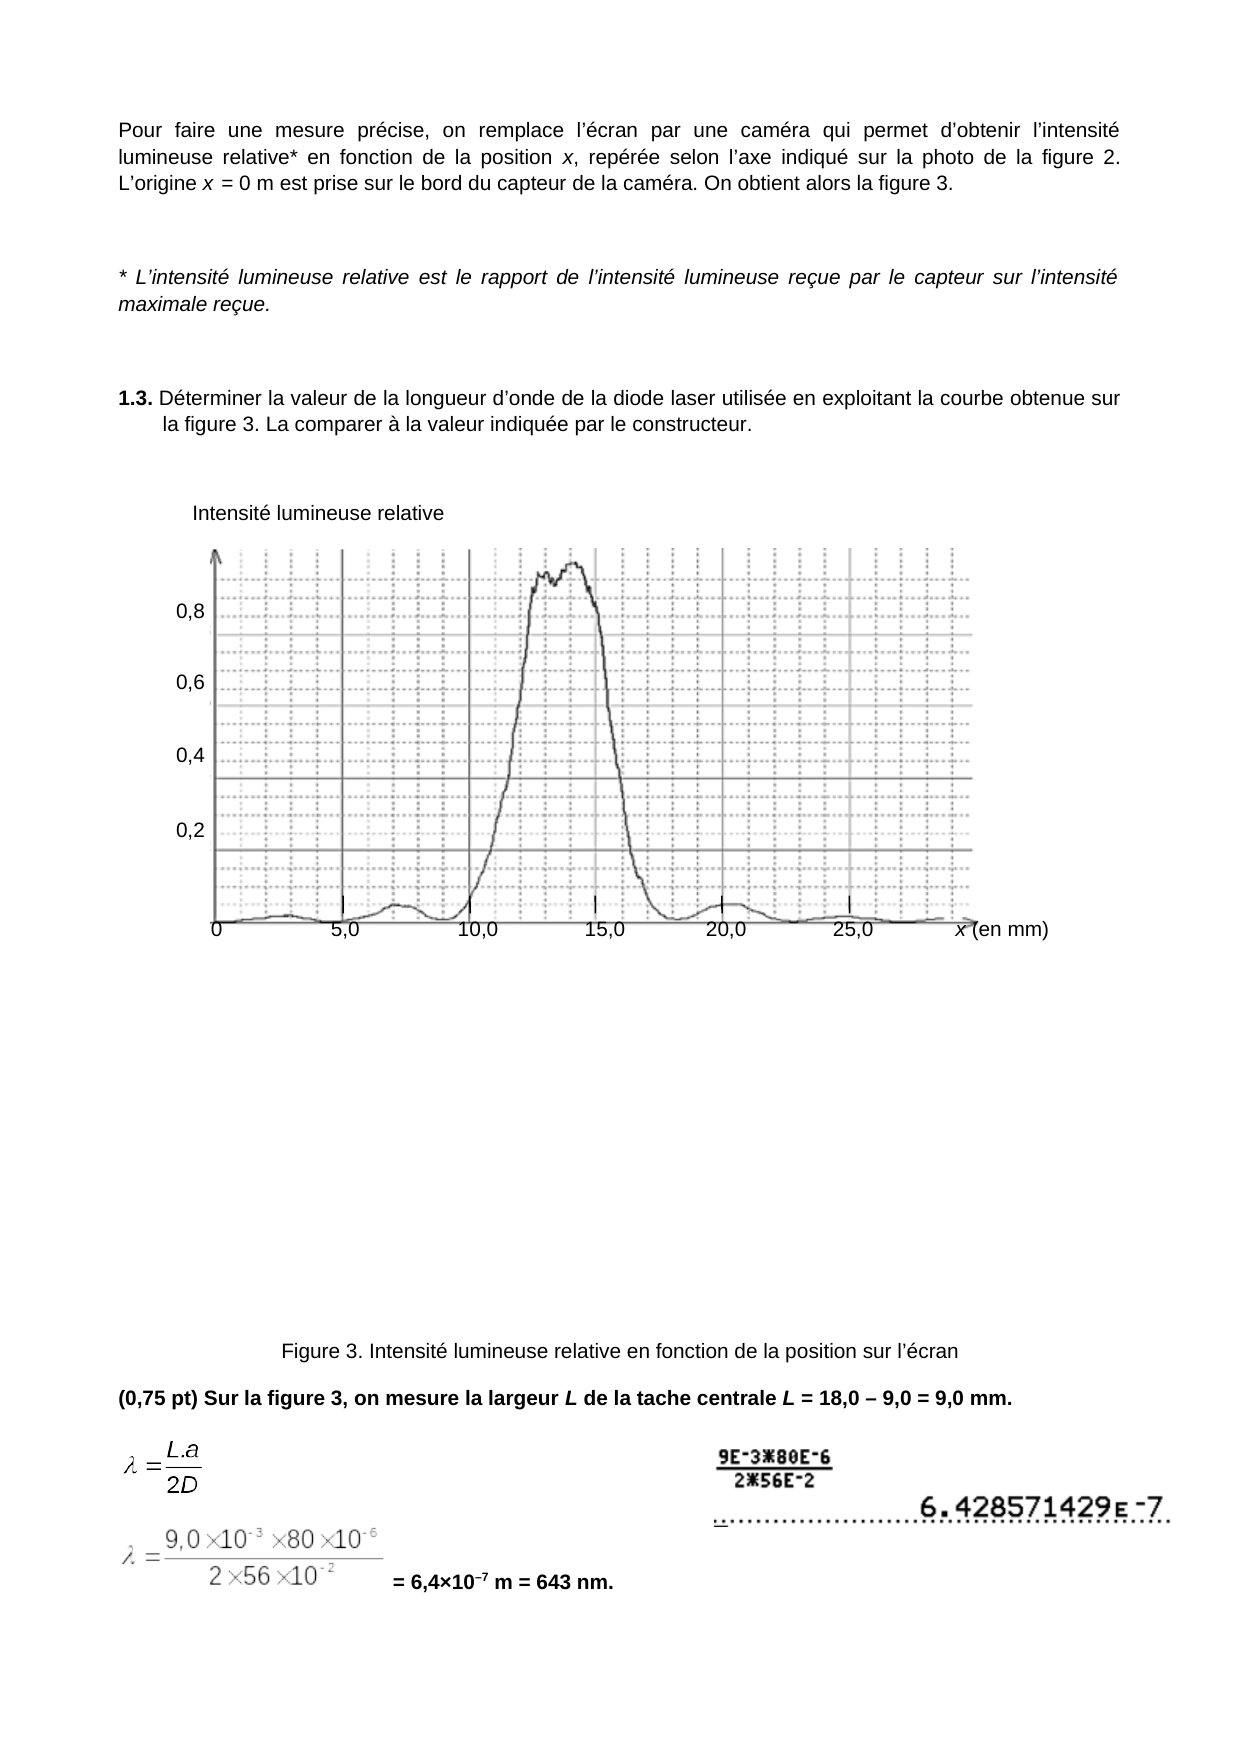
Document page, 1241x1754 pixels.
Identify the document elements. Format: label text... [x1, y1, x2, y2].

text = 6,4×10–7 m = 643 nm. [118, 1520, 1122, 1593]
subtitle Déterminer la valeur de la longueur d’onde de la diode laser utilisée en exploitant la courbe obtenue sur la figure 3. La comparer à la valeur indiquée par le constructeur. [118, 386, 1122, 436]
picture [472, 923, 478, 930]
picture [213, 923, 219, 930]
picture [737, 923, 743, 930]
picture [616, 923, 622, 930]
picture [720, 923, 726, 930]
text * L’intensité lumineuse relative est le rapport de l’intensité lumineuse reçue par le capteur sur l’intensité maximale reçue. [118, 265, 1122, 316]
text (0,75 pt) Sur la figure 3, on mesure la largeur L de la tache centrale L = 18,0 – 9,0 = 9,0 mm. [118, 1386, 1122, 1410]
picture [351, 923, 357, 930]
picture [713, 1441, 1172, 1527]
text Pour faire une mesure précise, on remplace l’écran par une caméra qui permet d’obtenir l’intensité lumineuse relative* en fonction de la position x, repérée selon l’axe indiqué sur la photo de la figure 2. L’origine x = 0 m est prise sur le bord du capteur de la caméra. On obtient alors la figure 3. [118, 118, 1122, 195]
picture [489, 923, 495, 930]
text Figure 3. Intensité lumineuse relative en fonction de la position sur l’écran [118, 1339, 1122, 1363]
picture [864, 923, 870, 930]
picture [209, 548, 1015, 930]
